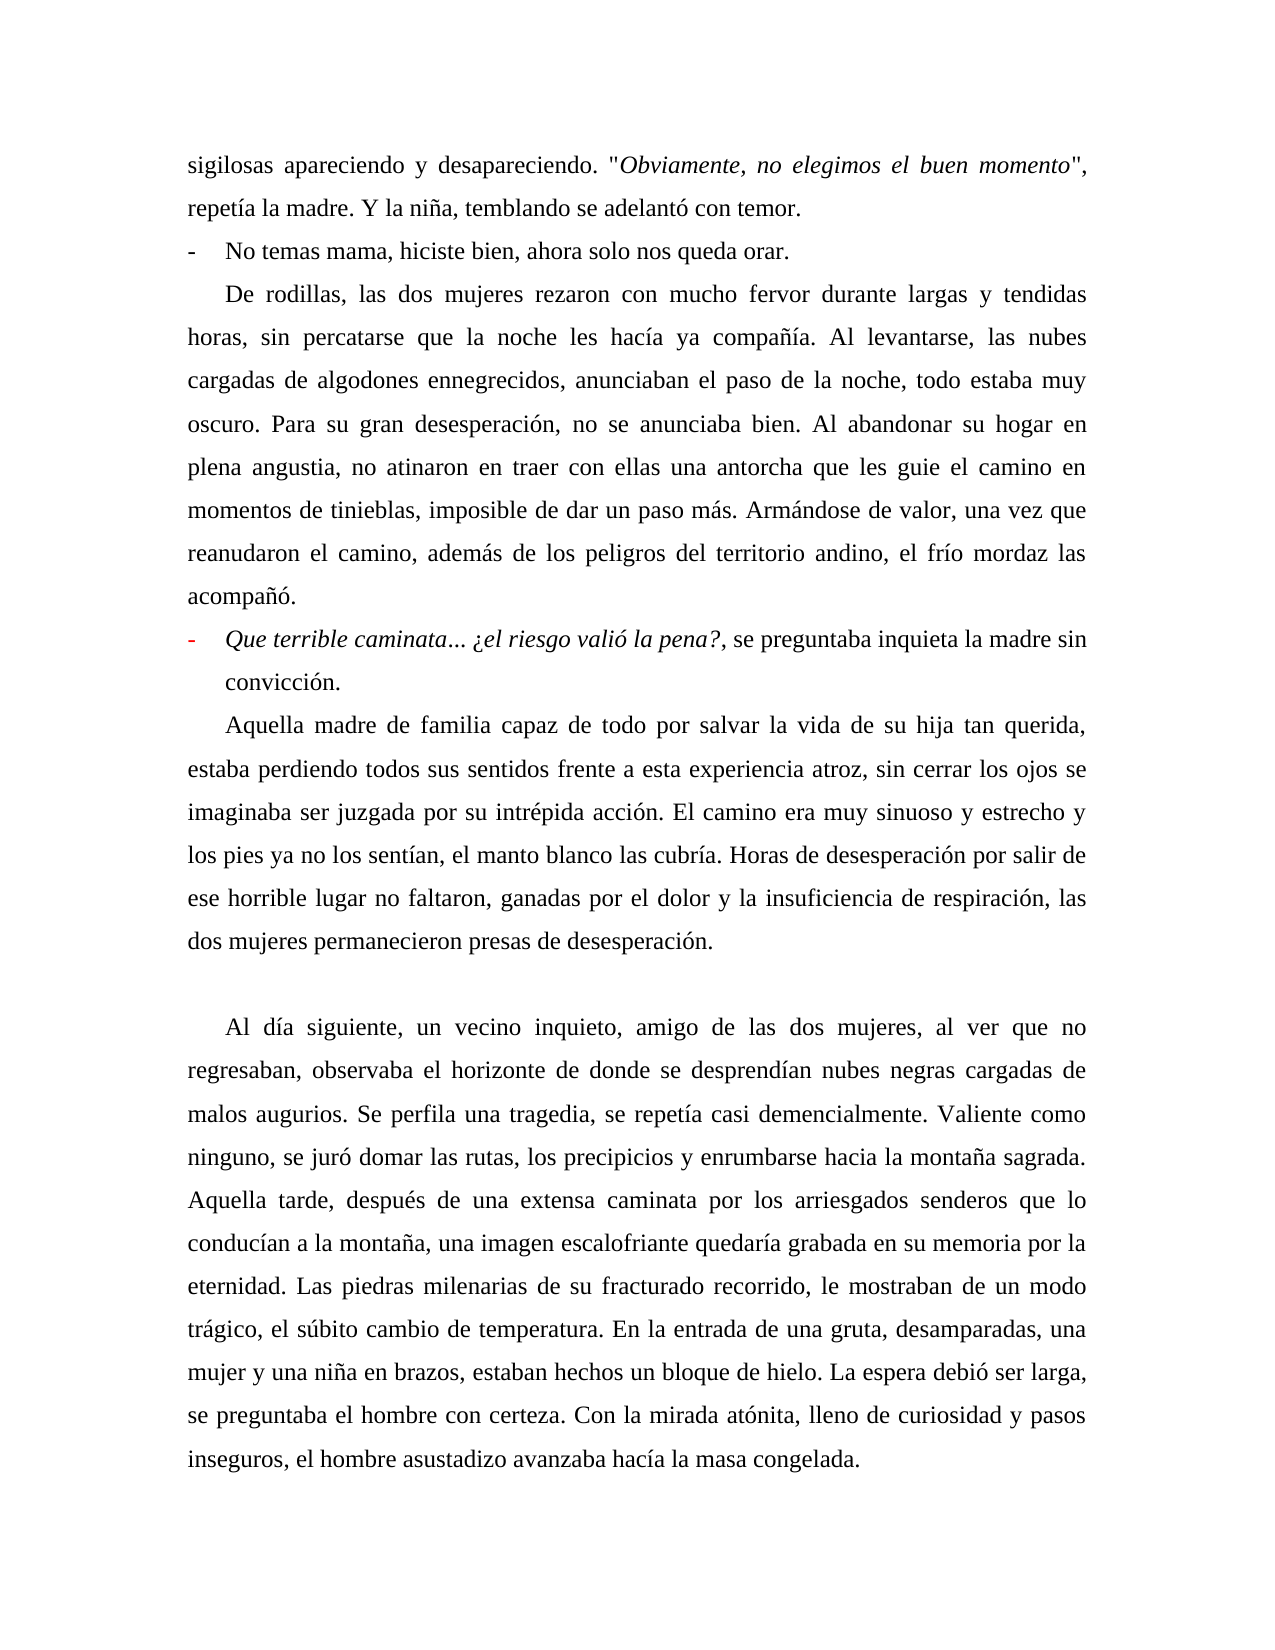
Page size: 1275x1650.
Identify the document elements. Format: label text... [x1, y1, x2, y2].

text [187, 150, 1087, 222]
text Al día siguiente, un vecino inquieto, amigo de las dos mujeres, al ver que no regresaban, observaba el horizonte de donde se desprendían nubes negras cargadas de malos augurios. Se perfila una tragedia, se repetía casi demencialmente. Valiente como ninguno, se juró domar las rutas, los precipicios y enrumbarse hacia la montaña sagrada. Aquella tarde, después de una extensa caminata por los arriesgados senderos que lo conducían a la montaña, una imagen escalofriante quedaría grabada en su memoria por la eternidad. Las piedras milenarias de su fracturado recorrido, le mostraban de un modo trágico, el súbito cambio de temperatura. En la entrada de una gruta, desamparadas, una mujer y una niña en brazos, estaban hechos un bloque de hielo. La espera debió ser larga, se preguntaba el hombre con certeza. Con la mirada atónita, lleno de curiosidad y pasos inseguros, el hombre asustadizo avanzaba hacía la masa congelada. [187, 1012, 1087, 1472]
list No temas mama, hiciste bien, ahora solo nos queda orar. [187, 236, 1087, 265]
text De rodillas, las dos mujeres rezaron con mucho fervor durante largas y tendidas horas, sin percatarse que la noche les hacía ya compañía. Al levantarse, las nubes cargadas de algodones ennegrecidos, anunciaban el paso de la noche, todo estaba muy oscuro. Para su gran desesperación, no se anunciaba bien. Al abandonar su hogar en plena angustia, no atinaron en traer con ellas una antorcha que les guie el camino en momentos de tinieblas, imposible de dar un paso más. Armándose de valor, una vez que reanudaron el camino, además de los peligros del territorio andino, el frío mordaz las acompañó. [187, 279, 1087, 610]
list Que terrible caminata... ¿el riesgo valió la pena?, se preguntaba inquieta la madre sin convicción. [187, 624, 1087, 696]
text Aquella madre de familia capaz de todo por salvar la vida de su hija tan querida, estaba perdiendo todos sus sentidos frente a esta experiencia atroz, sin cerrar los ojos se imaginaba ser juzgada por su intrépida acción. El camino era muy sinuoso y estrecho y los pies ya no los sentían, el manto blanco las cubría. Horas de desesperación por salir de ese horrible lugar no faltaron, ganadas por el dolor y la insuficiencia de respiración, las dos mujeres permanecieron presas de desesperación. [187, 711, 1087, 955]
